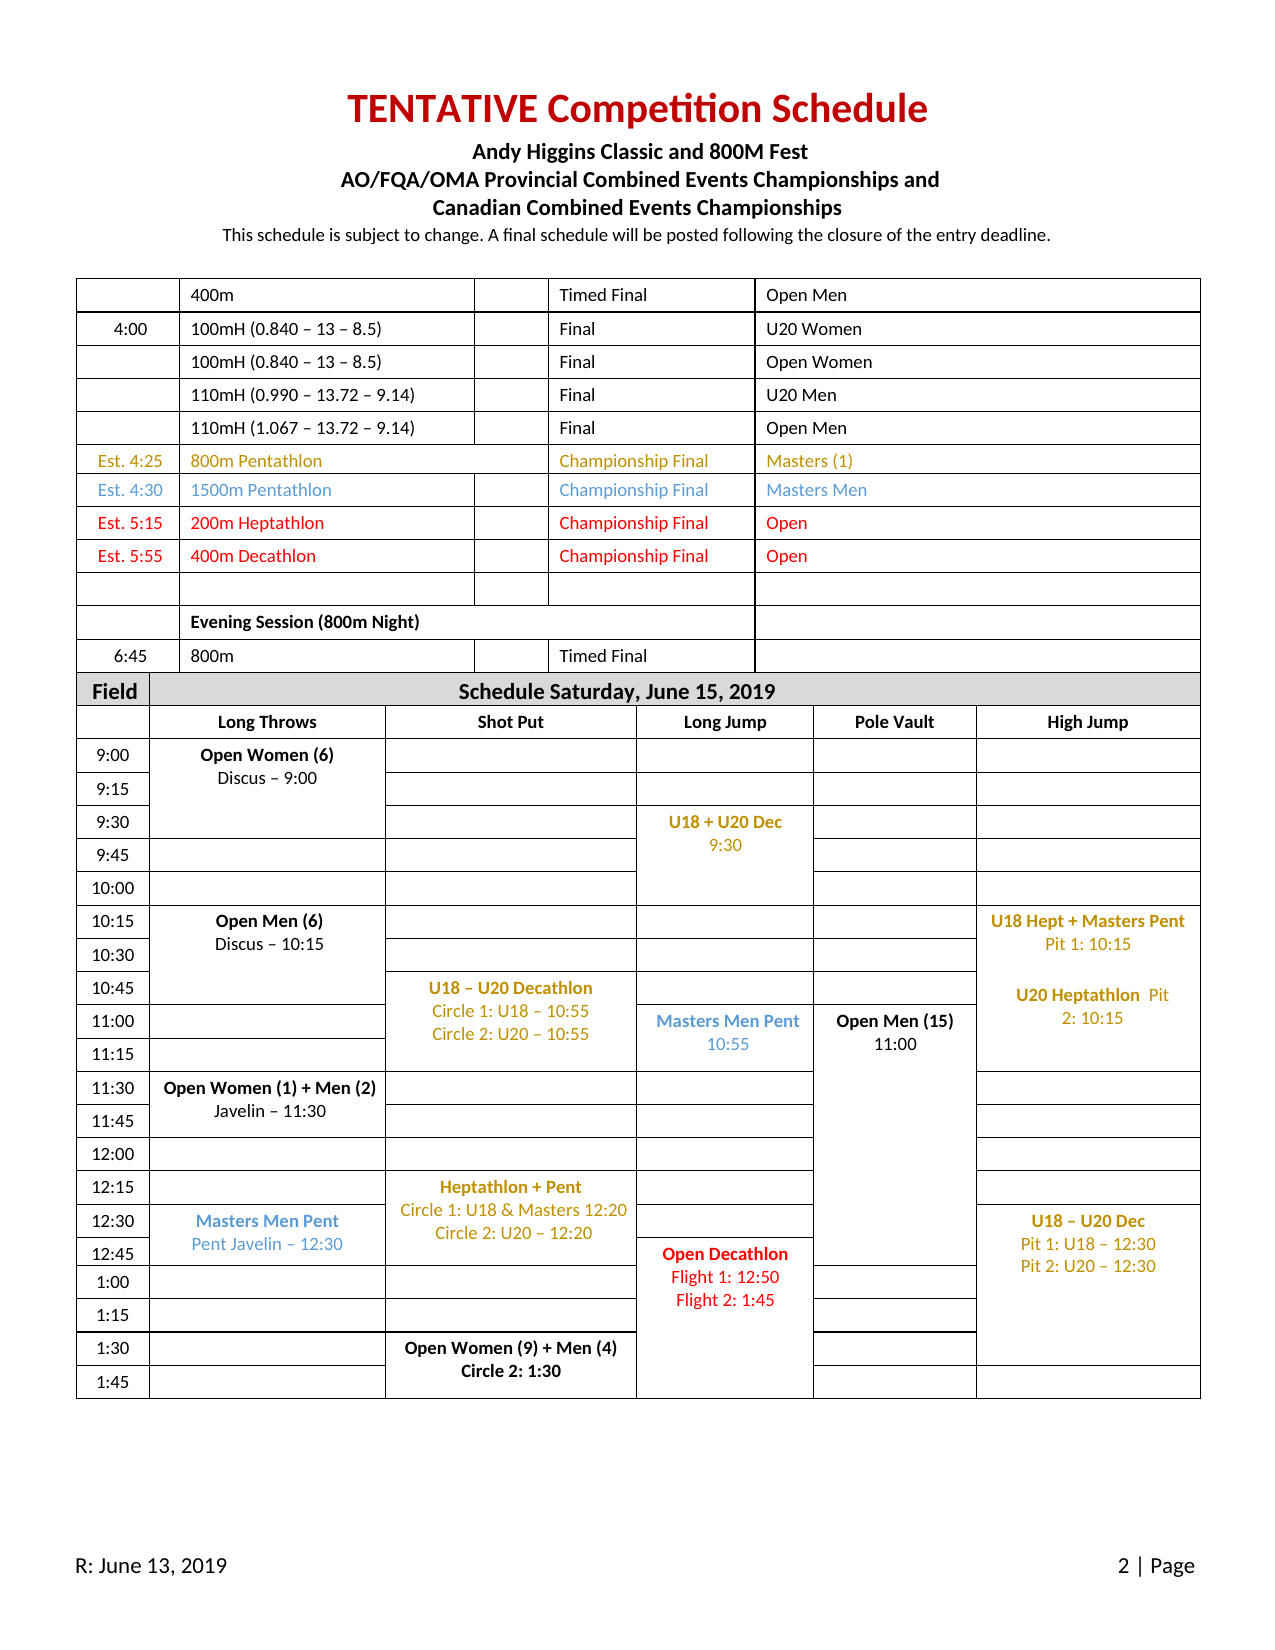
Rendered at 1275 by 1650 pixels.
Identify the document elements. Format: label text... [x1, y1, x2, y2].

table_cell [475, 507, 548, 539]
table_cell High Jump [977, 706, 1200, 738]
table_cell Heptathlon + Pent Circle 1: U18 & Masters 12:20 Circle 2: U20 – 12:20 [386, 1171, 636, 1265]
table_cell [386, 739, 636, 772]
table_cell [637, 906, 813, 938]
table_cell [475, 279, 548, 311]
table_cell Open Men [756, 412, 1200, 444]
table_cell [637, 1205, 813, 1237]
table_cell [814, 806, 976, 838]
table_cell 10:00 [77, 872, 149, 904]
table_cell Open Decathlon Flight 1: 12:50 Flight 2: 1:45 [637, 1238, 813, 1398]
table_cell [977, 1138, 1200, 1170]
table_cell [637, 972, 813, 1004]
table_cell [475, 412, 548, 444]
table_cell [77, 412, 179, 444]
table_cell 1:30 [77, 1333, 149, 1364]
table_cell 1500m Pentathlon [180, 474, 474, 506]
table_cell 100mH (0.840 – 13 – 8.5) [180, 346, 474, 378]
table_cell [977, 739, 1200, 772]
table_cell [756, 640, 1200, 672]
table_cell [475, 640, 548, 672]
table_cell [814, 773, 976, 805]
table_cell [977, 839, 1200, 871]
table_cell [180, 573, 474, 605]
table_cell [150, 872, 385, 904]
table_cell Open [756, 507, 1200, 539]
table_cell [386, 1138, 636, 1170]
table_cell 400m [180, 279, 474, 311]
table_cell [977, 1171, 1200, 1203]
table_cell Long Jump [637, 706, 813, 738]
table_cell [814, 1299, 976, 1331]
table_cell Open Women (1) + Men (2) Javelin – 11:30 [150, 1072, 385, 1137]
table_cell [77, 606, 179, 639]
table_cell [475, 346, 548, 378]
table_cell Pole Vault [814, 706, 976, 738]
table_cell 1:45 [77, 1366, 149, 1398]
table_cell [77, 706, 149, 738]
table_cell 800m [180, 640, 474, 672]
table_cell [814, 1366, 976, 1398]
table_cell 10:15 [77, 906, 149, 938]
table_cell 800m Pentathlon [180, 445, 548, 472]
table_cell U18 Hept + Masters Pent Pit 1: 10:15 U20 Heptathlon Pit 2: 10:15 [977, 906, 1200, 1071]
table_cell [637, 1171, 813, 1203]
table_cell U18 – U20 Dec Pit 1: U18 – 12:30 Pit 2: U20 – 12:30 [977, 1205, 1200, 1364]
table_cell [977, 1072, 1200, 1104]
table_cell 110mH (1.067 – 13.72 – 9.14) [180, 412, 474, 444]
table_cell [386, 1299, 636, 1331]
table_cell 9:30 [77, 806, 149, 838]
table_cell [475, 313, 548, 345]
table_cell [150, 1266, 385, 1298]
table_cell 11:45 [77, 1105, 149, 1137]
table_cell [977, 773, 1200, 805]
table_cell Field [77, 673, 149, 705]
table_cell [150, 1138, 385, 1170]
table_cell 6:45 [77, 640, 179, 672]
table_cell Schedule Saturday, June 15, 2019 [150, 673, 1200, 705]
table_cell [475, 573, 548, 605]
table_cell [77, 379, 179, 411]
table_cell Est. 4:25 [77, 445, 179, 472]
table_cell Timed Final [549, 279, 754, 311]
table_cell 400m Decathlon [180, 540, 474, 572]
table_cell [814, 906, 976, 938]
table_cell 12:00 [77, 1138, 149, 1170]
table_cell 100mH (0.840 – 13 – 8.5) [180, 313, 474, 345]
table_cell Championship Final [549, 507, 754, 539]
table_cell Long Throws [150, 706, 385, 738]
table_cell U20 Women [756, 313, 1200, 345]
table_cell [814, 839, 976, 871]
table_cell [977, 872, 1200, 904]
table_cell [475, 474, 548, 506]
table_cell [814, 1266, 976, 1298]
table_cell Open Women (9) + Men (4) Circle 2: 1:30 Open Decathlon Circle 1: Open Flight 1: 1:55 Flight 2: 2:50 [386, 1333, 636, 1398]
table_cell 9:00 [77, 739, 149, 772]
table_cell 10:30 [77, 939, 149, 971]
table_cell [977, 1105, 1200, 1137]
table_cell [386, 806, 636, 838]
table_cell [977, 806, 1200, 838]
table_cell [150, 1333, 385, 1364]
table_cell Open Men (15) 11:00 [814, 1005, 976, 1265]
table_cell 11:30 [77, 1072, 149, 1104]
table_cell Open Men [756, 279, 1200, 311]
table_cell Est. 5:15 [77, 507, 179, 539]
table_cell U18 + U20 Dec 9:30 [637, 806, 813, 904]
table_cell Final [549, 379, 754, 411]
table_cell Masters Men Pent Pent Javelin – 12:30 [150, 1205, 385, 1265]
table_cell 12:30 [77, 1205, 149, 1237]
table_cell [386, 1266, 636, 1298]
table_cell [814, 939, 976, 971]
table_cell 200m Heptathlon [180, 507, 474, 539]
table_cell Open Women [756, 346, 1200, 378]
table_cell Shot Put [386, 706, 636, 738]
table_cell [637, 739, 813, 772]
table_cell [150, 1171, 385, 1203]
table_cell [756, 573, 1200, 605]
table_cell [386, 1105, 636, 1137]
table_cell 12:15 [77, 1171, 149, 1203]
table_cell Final [549, 313, 754, 345]
table_cell [386, 939, 636, 971]
table_cell Final [549, 346, 754, 378]
table_cell Final [549, 412, 754, 444]
table_cell Masters Men Pent 10:55 [637, 1005, 813, 1071]
table_cell [77, 346, 179, 378]
table_cell [386, 872, 636, 904]
table_cell U18 – U20 Decathlon Circle 1: U18 – 10:55 Circle 2: U20 – 10:55 [386, 972, 636, 1071]
table_cell [386, 906, 636, 938]
table_cell [150, 1005, 385, 1037]
table_cell [77, 573, 179, 605]
table_cell [814, 972, 976, 1004]
table_cell 9:15 [77, 773, 149, 805]
table_cell [637, 773, 813, 805]
table_cell Est. 5:55 [77, 540, 179, 572]
table_cell [150, 839, 385, 871]
table_cell 4:00 [77, 313, 179, 345]
table_cell 9:45 [77, 839, 149, 871]
table_cell 12:45 [77, 1238, 149, 1265]
table_cell [150, 1039, 385, 1071]
table_cell Evening Session (800m Night) [180, 606, 754, 639]
table_cell [77, 279, 179, 311]
table_cell U20 Men [756, 379, 1200, 411]
table_cell Open Men (6) Discus – 10:15 [150, 906, 385, 1004]
table_cell [637, 1105, 813, 1137]
table_cell [977, 1366, 1200, 1398]
table_cell [637, 1072, 813, 1104]
table_cell Masters Men [756, 474, 1200, 506]
table_cell [814, 739, 976, 772]
table_cell [150, 1299, 385, 1331]
table_cell Timed Final [549, 640, 754, 672]
table_cell [637, 939, 813, 971]
table_cell Open Women (6) Discus – 9:00 [150, 739, 385, 838]
table_cell 11:15 [77, 1039, 149, 1071]
table_cell [637, 1138, 813, 1170]
table_cell [386, 773, 636, 805]
table_cell [386, 1072, 636, 1104]
table_cell Championship Final [549, 445, 754, 472]
table_cell Open [756, 540, 1200, 572]
table_cell [549, 573, 754, 605]
table_cell Championship Final [549, 474, 754, 506]
table_cell 1:15 [77, 1299, 149, 1331]
table_cell 110mH (0.990 – 13.72 – 9.14) [180, 379, 474, 411]
table_cell Championship Final [549, 540, 754, 572]
table_cell [150, 1366, 385, 1398]
table_cell Est. 4:30 [77, 474, 179, 506]
table_cell [475, 379, 548, 411]
table_cell [814, 1333, 976, 1364]
table_cell [814, 872, 976, 904]
table_cell Masters (1) [756, 445, 1200, 472]
table_cell [756, 606, 1200, 639]
table_cell 10:45 [77, 972, 149, 1004]
table_cell [386, 839, 636, 871]
table_cell [475, 540, 548, 572]
table_cell 1:00 [77, 1266, 149, 1298]
table_cell 11:00 [77, 1005, 149, 1037]
